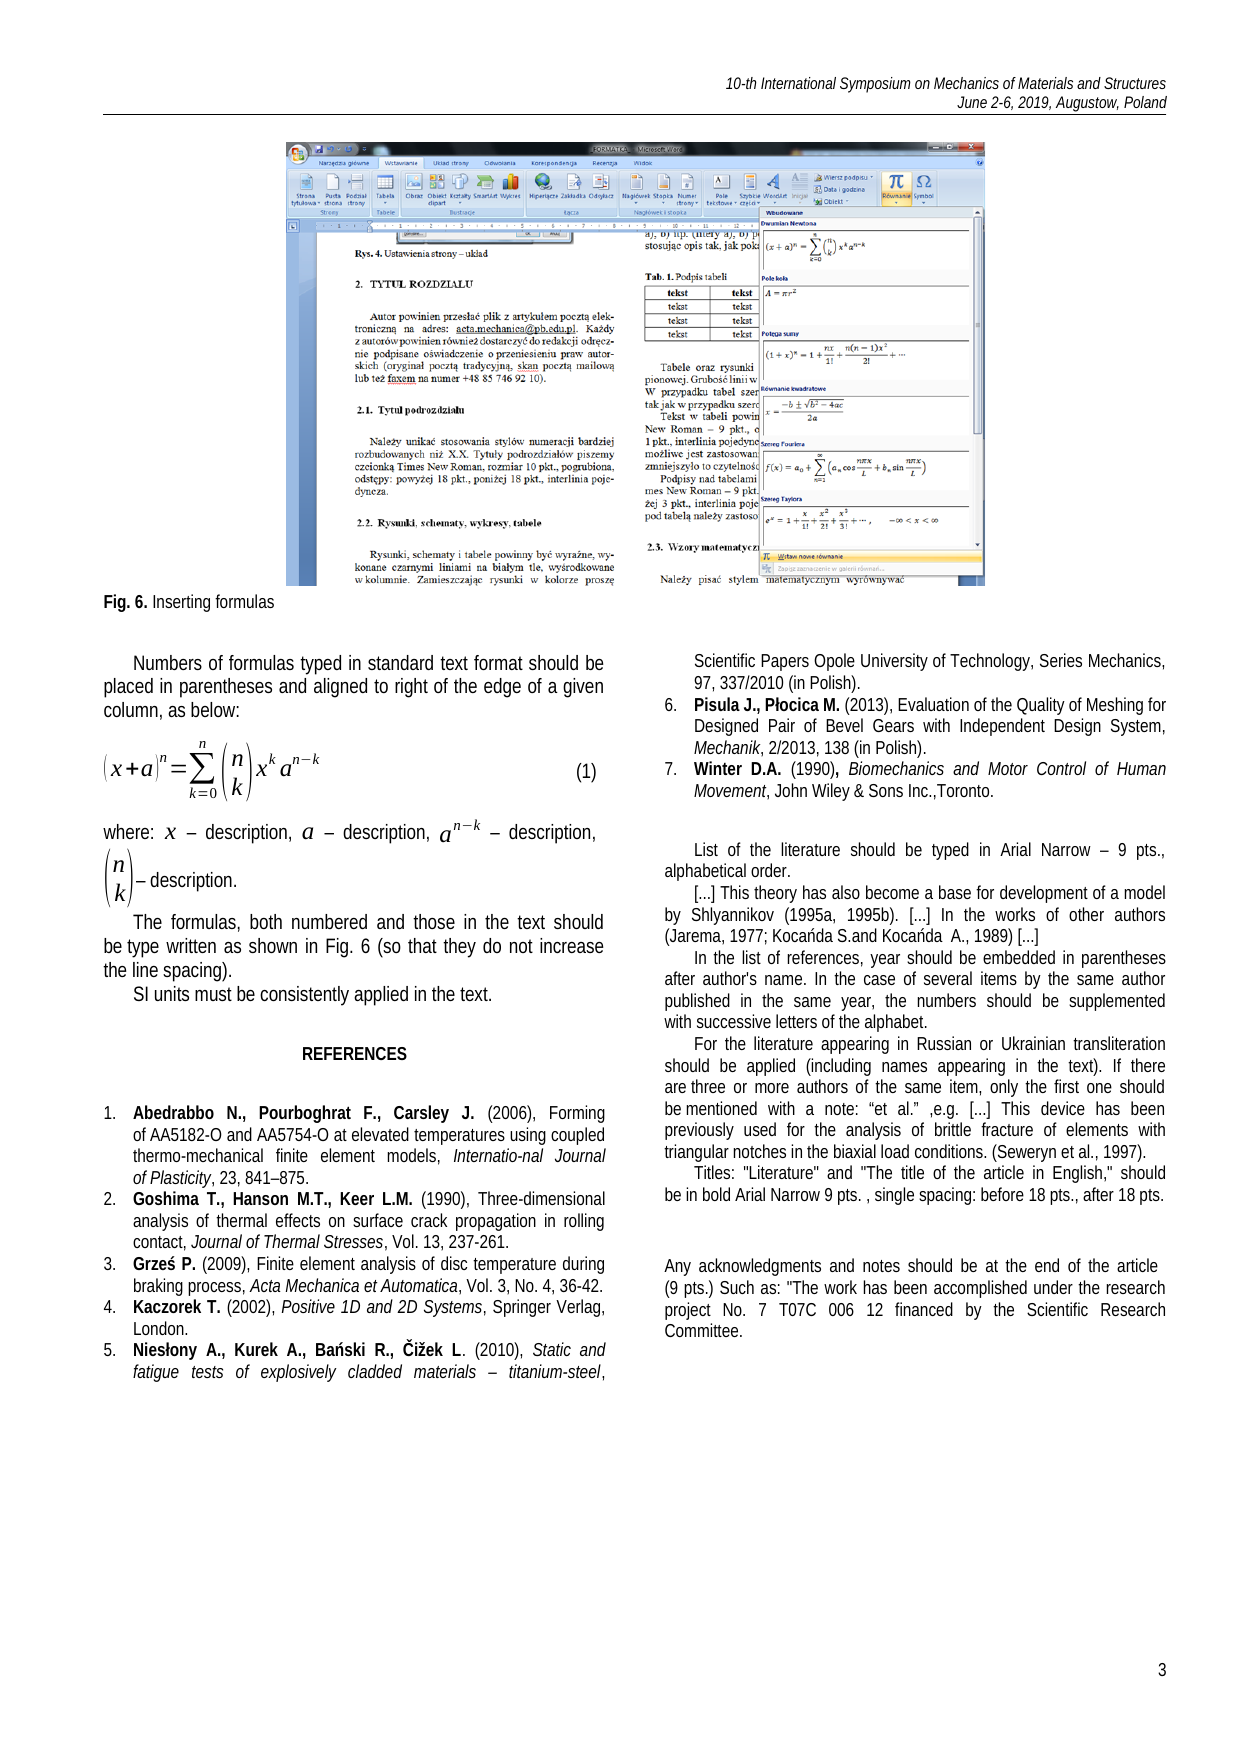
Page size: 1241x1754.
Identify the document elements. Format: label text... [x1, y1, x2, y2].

text For the literature appearing in Russian or Ukrainian transliteration should be applied (including names appearing in the text). If there are three or more authors of the same item, only the first one should be mentioned with a note: “et al.” ,e.g. [...] This device has been previously used for the analysis of brittle fracture of elements with triangular notches in the biaxial load conditions. (Seweryn et al., 1997). [664, 1033, 1166, 1162]
list Goshima T., Hanson M.T., Keer L.M. (1990), Three-dimensional analysis of thermal effects on surface crack propagation in rolling contact, Journal of Thermal Stresses, Vol. 13, 237-261. [103, 1188, 605, 1253]
text Numbers of formulas typed in standard text format should be placed in parentheses and aligned to right of the edge of a given column, as below: [103, 650, 605, 722]
text [...] This theory has also become a base for development of a model by Shlyannikov (1995a, 1995b). [...] In the works of other authors (Jarema, 1977; Kocańda S.and Kocańda A., 1989) [...] [664, 882, 1166, 947]
list Niesłony A., Kurek A., Bański R., Čižek L. (2010), Static and fatigue tests of explosively cladded materials – titanium-steel, Scientific Papers Opole University of Technology, Series Mechanics, 97, 337/2010 (in Polish). [664, 650, 1166, 693]
text where: – description, – description, – description, – description. [103, 816, 605, 909]
text Any acknowledgments and notes should be at the end of the article (9 pts.) Such as: "The work has been accomplished under the research project No. 7 T07C 006 12 financed by the Scientific Research Committee. [664, 1255, 1166, 1342]
text SI units must be consistently applied in the text. [103, 981, 605, 1005]
text The formulas, both numbered and those in the text should be type written as shown in Fig. 6 (so that they do not increase the line spacing). [103, 909, 605, 981]
list Abedrabbo N., Pourboghrat F., Carsley J. (2006), Forming of AA5182-O and AA5754-O at elevated temperatures using coupled thermo-mechanical finite element models, Internatio-nal Journal of Plasticity, 23, 841–875. [103, 1102, 605, 1188]
list Kaczorek T. (2002), Positive 1D and 2D Systems, Springer Verlag, London. [103, 1296, 605, 1339]
list Winter D.A. (1990), Biomechanics and Motor Control of Human Movement, John Wiley & Sons Inc.,Toronto. [664, 758, 1166, 801]
list Niesłony A., Kurek A., Bański R., Čižek L. (2010), Static and fatigue tests of explosively cladded materials – titanium-steel, Scientific Papers Opole University of Technology, Series Mechanics, 97, 337/2010 (in Polish). [103, 1339, 605, 1382]
text REFERENCES [103, 1043, 605, 1064]
list Pisula J., Płocica M. (2013), Evaluation of the Quality of Meshing for Designed Pair of Bevel Gears with Independent Design System, Mechanik, 2/2013, 138 (in Polish). [664, 693, 1166, 758]
text List of the literature should be typed in Arial Narrow – 9 pts., alphabetical order. [664, 839, 1166, 882]
text Titles: "Literature" and "The title of the article in English," should be in bold Arial Narrow 9 pts. , single spacing: before 18 pts., after 18 pts. [664, 1162, 1166, 1205]
list Grześ P. (2009), Finite element analysis of disc temperature during braking process, Acta Mechanica et Automatica, Vol. 3, No. 4, 36-42. [103, 1253, 605, 1296]
text In the list of references, year should be embedded in parentheses after author's name. In the case of several items by the same author published in the same year, the numbers should be supplemented with successive letters of the alphabet. [664, 947, 1166, 1033]
text Fig. 6. Inserting formulas [103, 591, 1166, 613]
text (1) [103, 735, 605, 803]
picture [284, 140, 986, 586]
